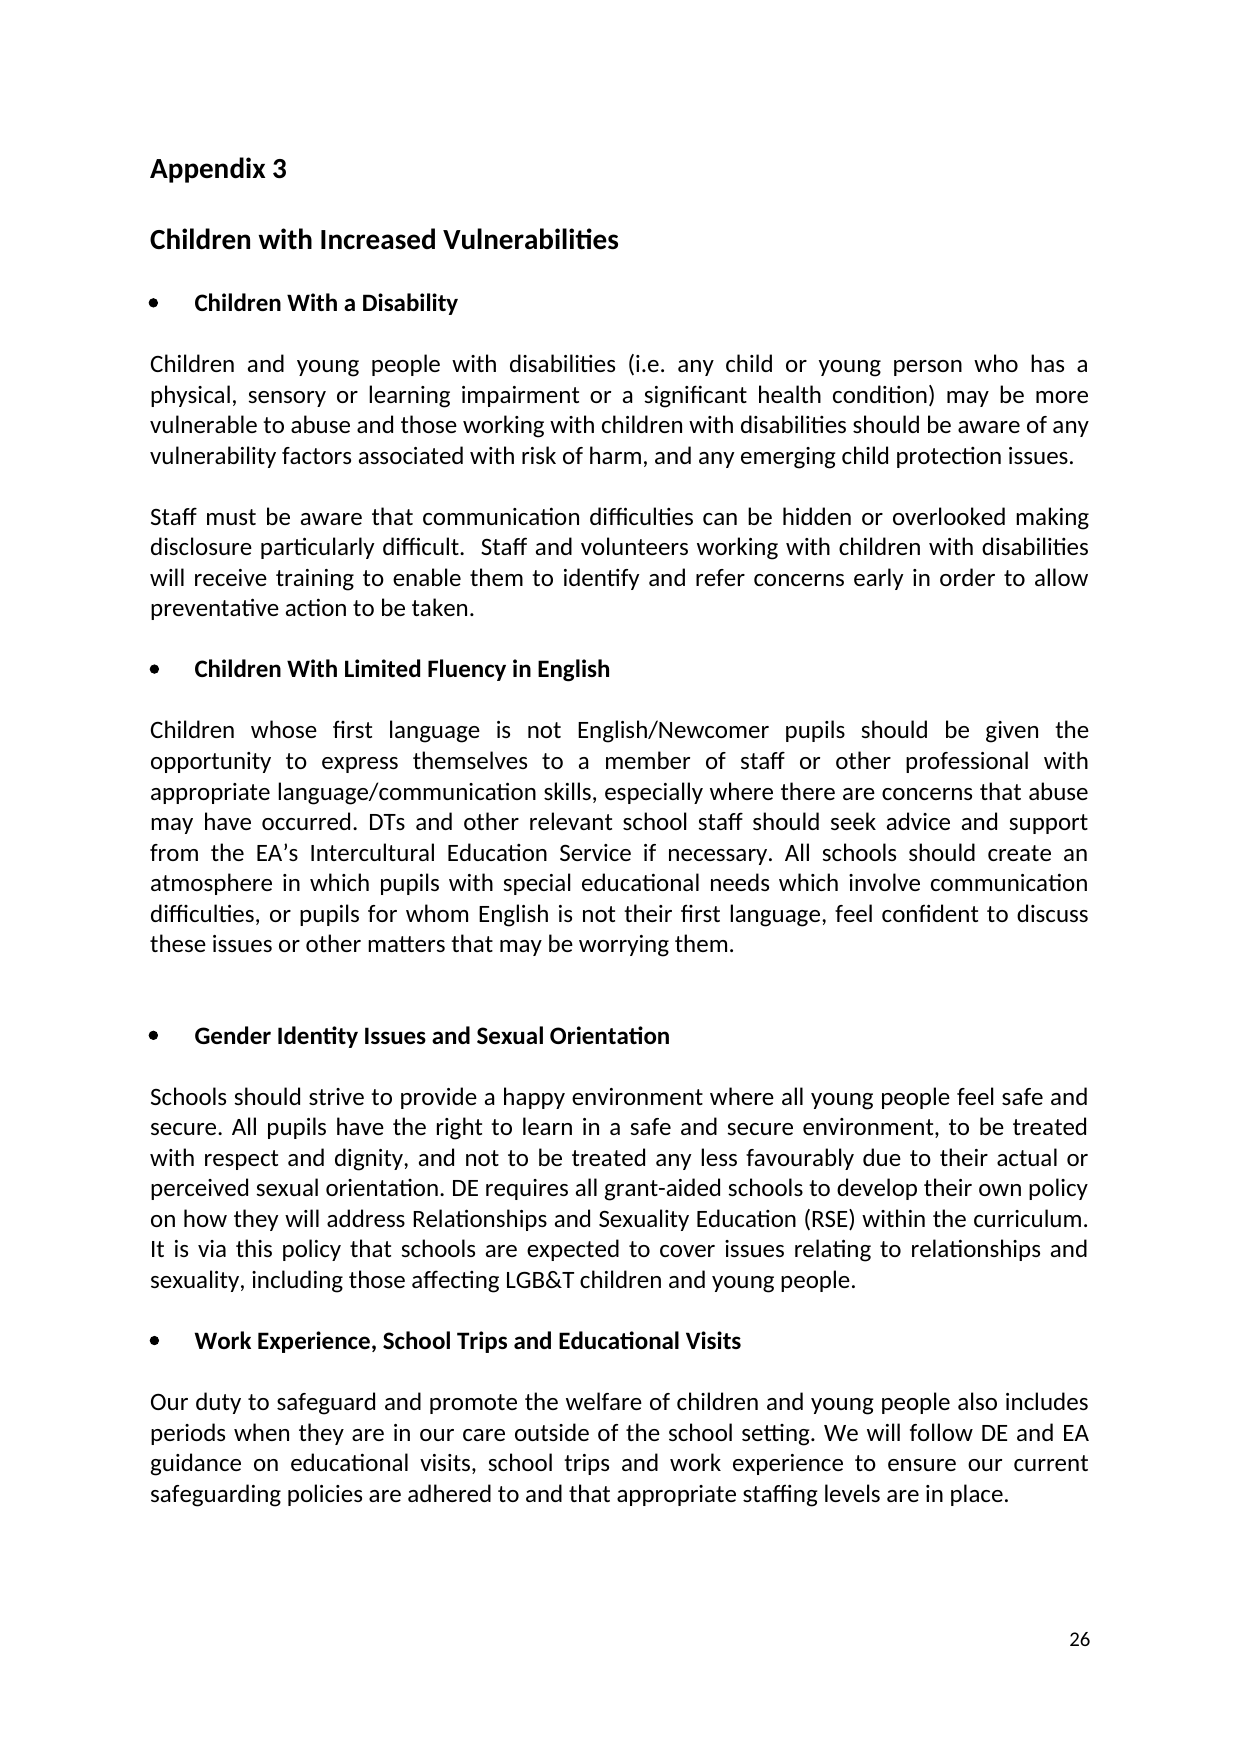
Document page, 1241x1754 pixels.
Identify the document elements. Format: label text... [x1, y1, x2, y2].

text Children whose first language is not English/Newcomer pupils should be given the opportunity to express themselves to a member of staff or other professional with appropriate language/communication skills, especially where there are concerns that abuse may have occurred. DTs and other relevant school staff should seek advice and support from the EA’s Intercultural Education Service if necessary. All schools should create an atmosphere in which pupils with special educational needs which involve communication difficulties, or pupils for whom English is not their first language, feel confident to discuss these issues or other matters that may be worrying them. [150, 715, 1090, 959]
list Work Experience, School Trips and Educational Visits [150, 1325, 1090, 1356]
list Children With Limited Fluency in English [150, 654, 1090, 684]
text Children and young people with disabilities (i.e. any child or young person who has a physical, sensory or learning impairment or a significant health condition) may be more vulnerable to abuse and those working with children with disabilities should be aware of any vulnerability factors associated with risk of harm, and any emerging child protection issues. [150, 348, 1090, 471]
text Children with Increased Vulnerabilities [150, 221, 1090, 257]
list Gender Identity Issues and Sexual Orientation [149, 1020, 1090, 1050]
text Our duty to safeguard and promote the welfare of children and young people also includes periods when they are in our care outside of the school setting. We will follow DE and EA guidance on educational visits, school trips and work experience to ensure our current safeguarding policies are adhered to and that appropriate staffing levels are in place. [150, 1386, 1090, 1508]
list Children With a Disability [149, 287, 1090, 318]
text Schools should strive to provide a happy environment where all young people feel safe and secure. All pupils have the right to learn in a safe and secure environment, to be treated with respect and dignity, and not to be treated any less favourably due to their actual or perceived sexual orientation. DE requires all grant-aided schools to develop their own policy on how they will address Relationships and Sexuality Education (RSE) within the curriculum. It is via this policy that schools are expected to cover issues relating to relationships and sexuality, including those affecting LGB&T children and young people. [150, 1081, 1090, 1294]
text Appendix 3 [150, 150, 1090, 186]
text Staff must be aware that communication difficulties can be hidden or overlooked making disclosure particularly difficult. Staff and volunteers working with children with disabilities will receive training to enable them to identify and refer concerns early in order to allow preventative action to be taken. [150, 501, 1090, 623]
